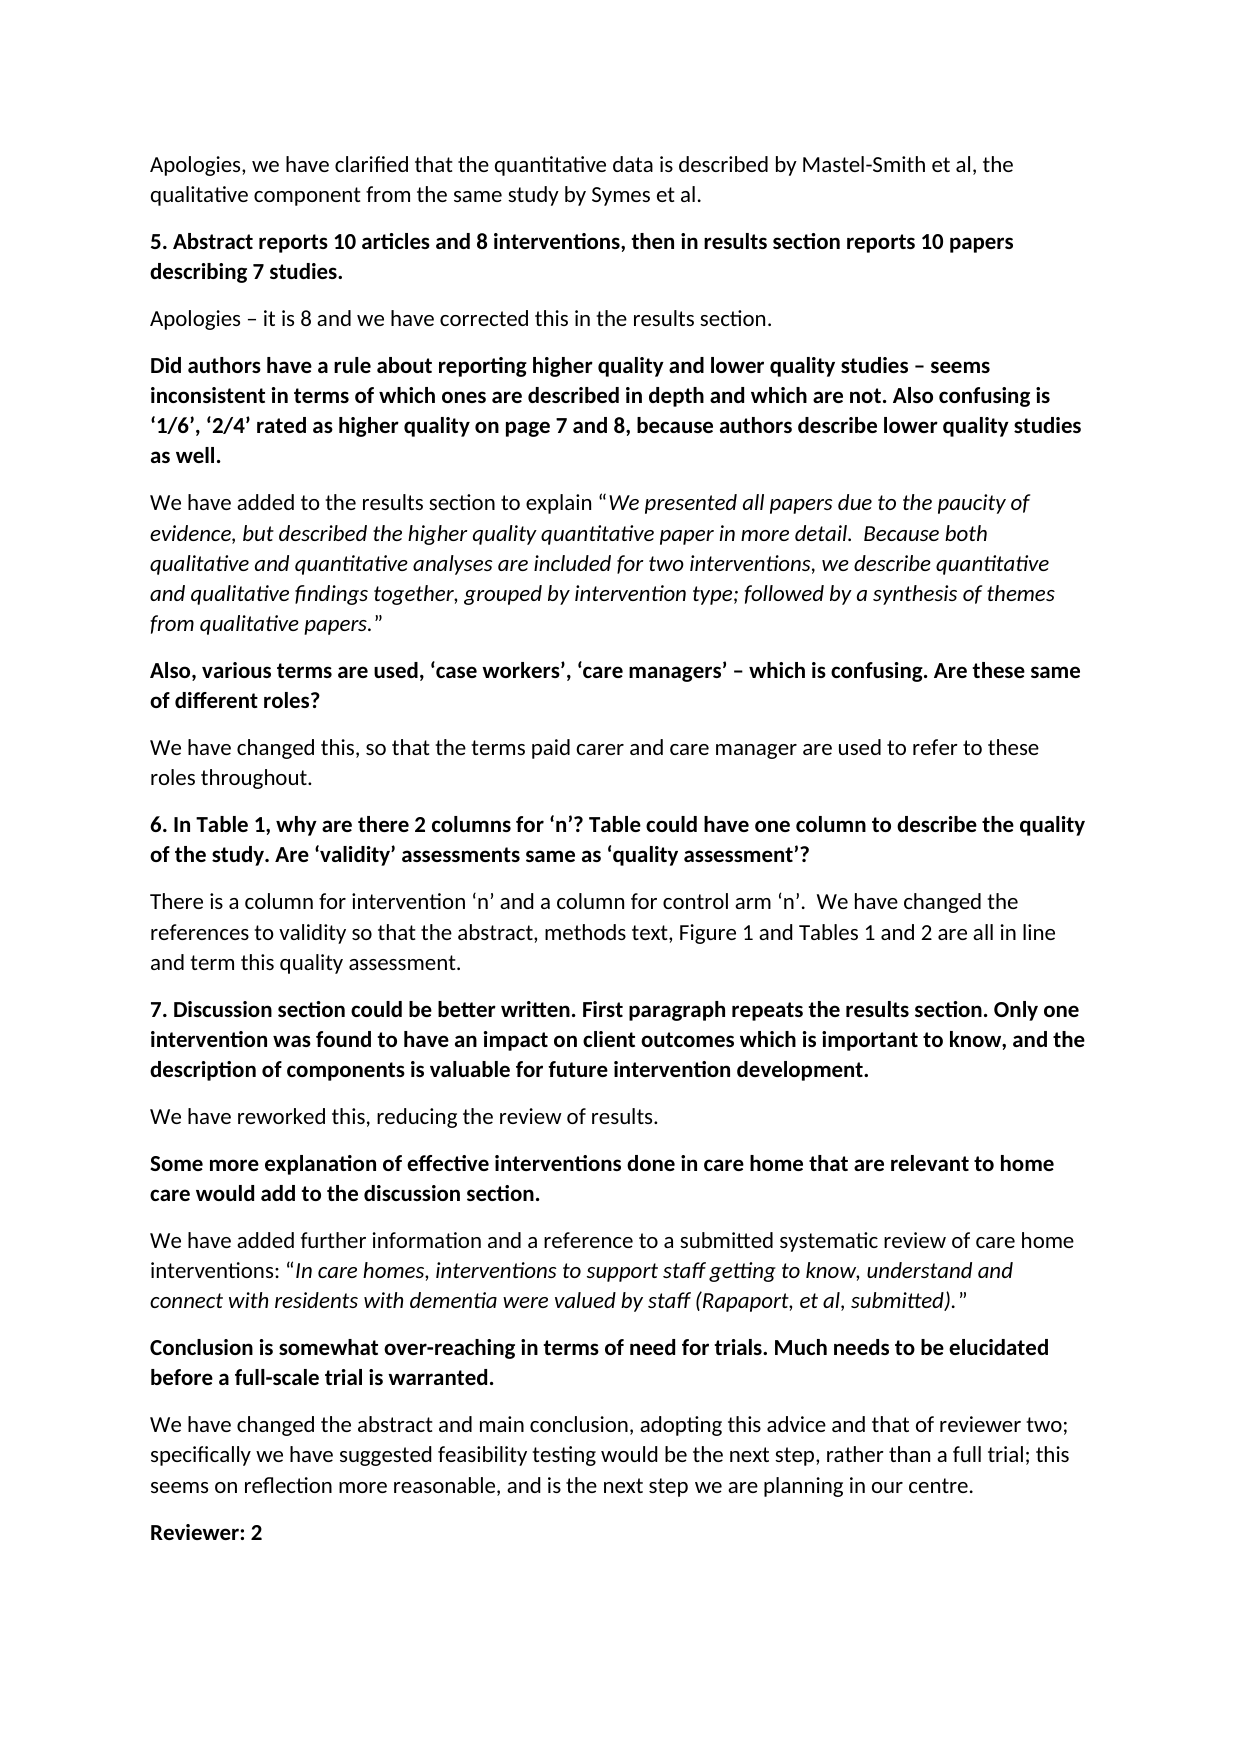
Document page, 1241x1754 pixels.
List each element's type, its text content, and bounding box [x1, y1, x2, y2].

text We have added further information and a reference to a submitted systematic review of care home interventions: “In care homes, interventions to support staff getting to know, understand and connect with residents with dementia were valued by staff (Rapaport, et al, submitted).” [150, 1226, 1090, 1314]
text Some more explanation of effective interventions done in care home that are relevant to home care would add to the discussion section. [150, 1149, 1090, 1207]
text We have changed this, so that the terms paid carer and care manager are used to refer to these roles throughout. [150, 733, 1090, 792]
text We have added to the results section to explain “We presented all papers due to the paucity of evidence, but described the higher quality quantitative paper in more detail. Because both qualitative and quantitative analyses are included for two interventions, we describe quantitative and qualitative findings together, grouped by intervention type; followed by a synthesis of themes from qualitative papers.” [150, 488, 1090, 637]
text Apologies, we have clarified that the quantitative data is described by Mastel-Smith et al, the qualitative component from the same study by Symes et al. [150, 150, 1090, 208]
text Also, various terms are used, ‘case workers’, ‘care managers’ – which is confusing. Are these same of different roles? [150, 656, 1090, 714]
text We have changed the abstract and main conclusion, adopting this advice and that of reviewer two; specifically we have suggested feasibility testing would be the next step, rather than a full trial; this seems on reflection more reasonable, and is the next step we are planning in our centre. [150, 1410, 1090, 1499]
text There is a column for intervention ‘n’ and a column for control arm ‘n’. We have changed the references to validity so that the abstract, methods text, Figure 1 and Tables 1 and 2 are all in line and term this quality assessment. [150, 887, 1090, 976]
text Reviewer: 2 [150, 1518, 1090, 1546]
text 5. Abstract reports 10 articles and 8 interventions, then in results section reports 10 papers describing 7 studies. [150, 227, 1090, 285]
text 6. In Table 1, why are there 2 columns for ‘n’? Table could have one column to describe the quality of the study. Are ‘validity’ assessments same as ‘quality assessment’? [150, 810, 1090, 869]
text We have reworked this, reducing the review of results. [150, 1102, 1090, 1130]
text 7. Discussion section could be better written. First paragraph repeats the results section. Only one intervention was found to have an impact on client outcomes which is important to know, and the description of components is valuable for future intervention development. [150, 995, 1090, 1083]
text Apologies – it is 8 and we have corrected this in the results section. [150, 304, 1090, 332]
text Conclusion is somewhat over-reaching in terms of need for trials. Much needs to be elucidated before a full-scale trial is warranted. [150, 1333, 1090, 1392]
text Did authors have a rule about reporting higher quality and lower quality studies – seems inconsistent in terms of which ones are described in depth and which are not. Also confusing is ‘1/6’, ‘2/4’ rated as higher quality on page 7 and 8, because authors describe lower quality studies as well. [150, 351, 1090, 470]
